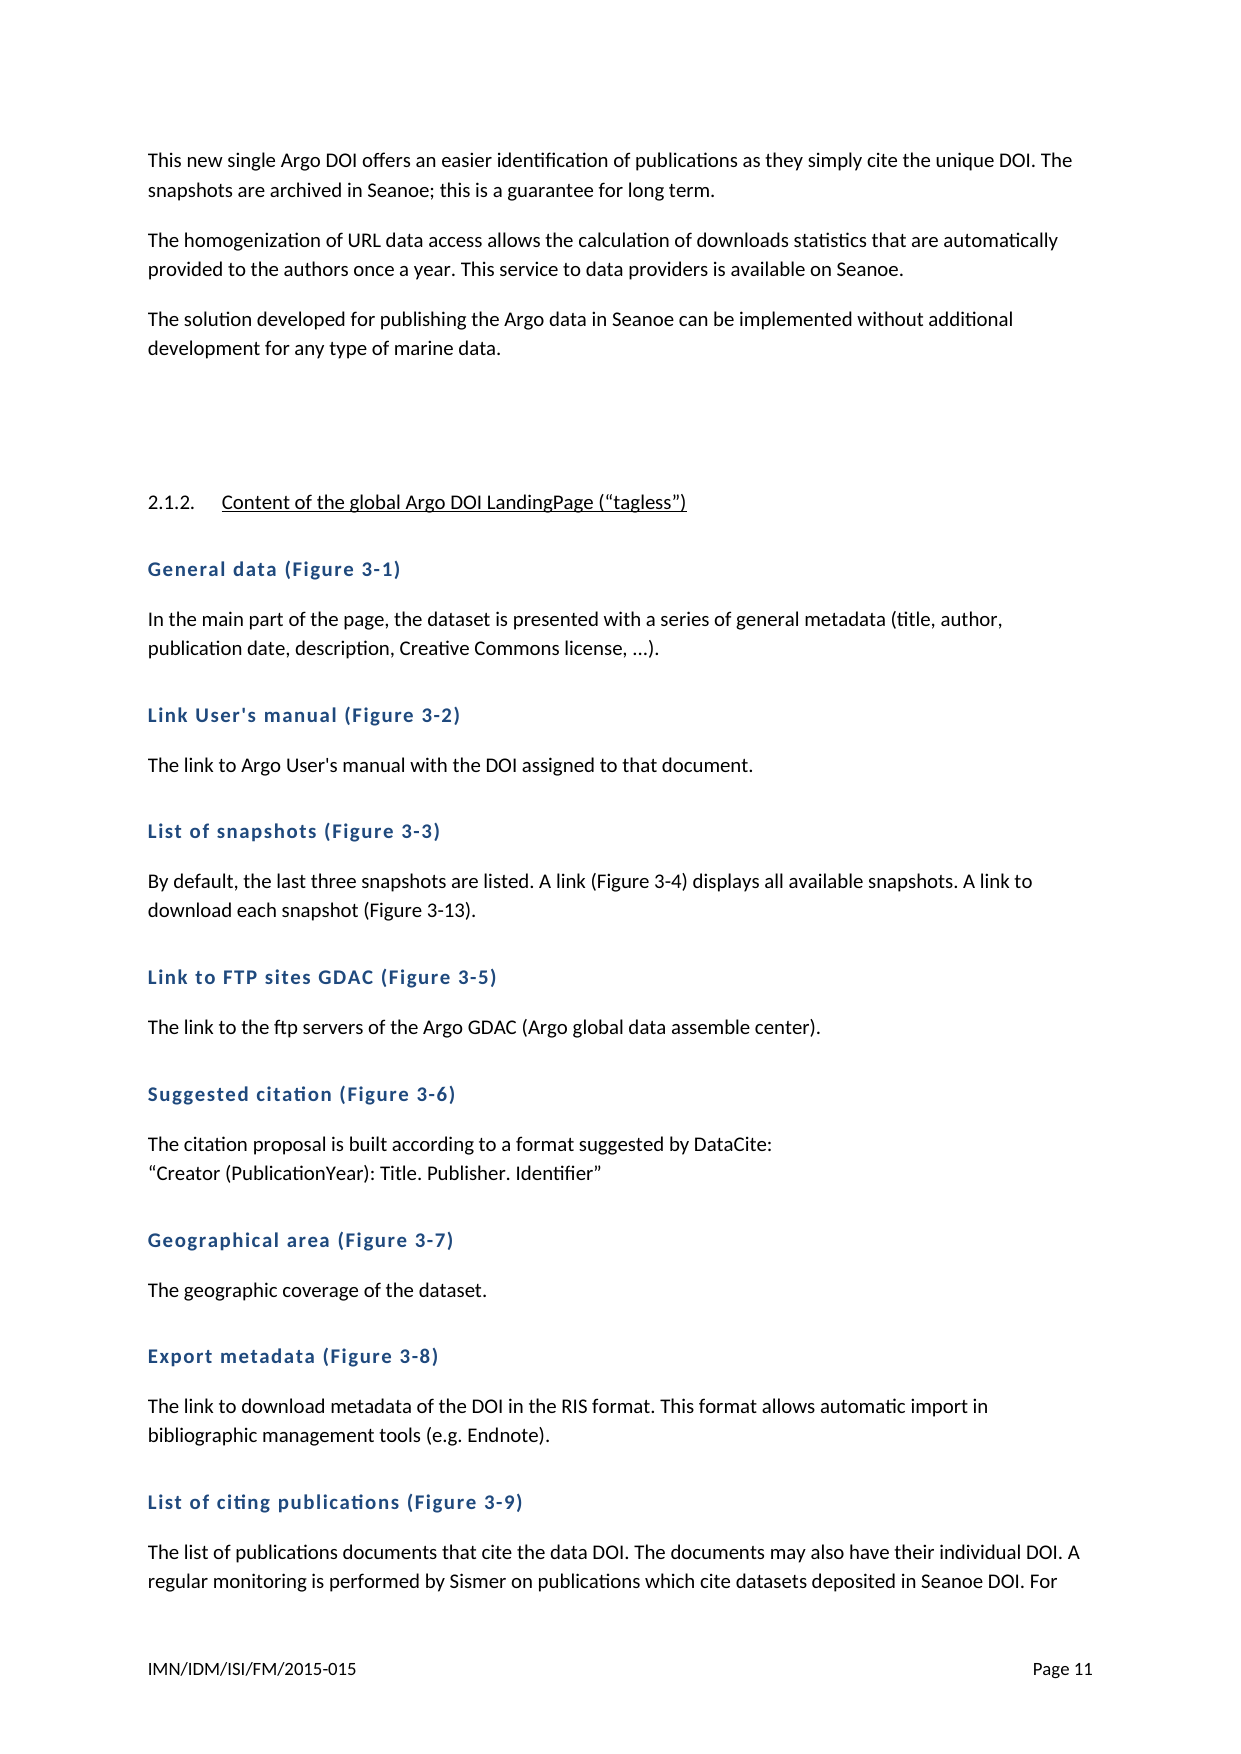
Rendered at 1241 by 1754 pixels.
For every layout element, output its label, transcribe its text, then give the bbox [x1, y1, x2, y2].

text This new single Argo DOI offers an easier identification of publications as they simply cite the unique DOI. The snapshots are archived in Seanoe; this is a guarantee for long term. [148, 148, 1092, 202]
subtitle List of citing publications (Figure 3-9) [148, 1489, 1092, 1515]
subtitle Suggested citation (Figure 3-6) [148, 1081, 1092, 1106]
subtitle Content of the global Argo DOI LandingPage (“tagless”) [148, 489, 1092, 515]
text The homogenization of URL data access allows the calculation of downloads statistics that are automatically provided to the authors once a year. This service to data providers is available on Seanoe. [148, 227, 1092, 281]
subtitle Export metadata (Figure 3-8) [148, 1343, 1092, 1369]
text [148, 1539, 1092, 1594]
subtitle Link to FTP sites GDAC (Figure 3-5) [148, 964, 1092, 990]
text By default, the last three snapshots are listed. A link (Figure 3-4) displays all available snapshots. A link to download each snapshot (Figure 3-13). [148, 868, 1092, 923]
text In the main part of the page, the dataset is presented with a series of general metadata (title, author, publication date, description, Creative Commons license, ...). [148, 606, 1092, 661]
text The link to Argo User's manual with the DOI assigned to that document. [148, 752, 1092, 777]
text The link to download metadata of the DOI in the RIS format. This format allows automatic import in bibliographic management tools (e.g. Endnote). [148, 1393, 1092, 1448]
text The solution developed for publishing the Argo data in Seanoe can be implemented without additional development for any type of marine data. [148, 306, 1092, 361]
text The link to the ftp servers of the Argo GDAC (Argo global data assemble center). [148, 1014, 1092, 1040]
subtitle List of snapshots (Figure 3-3) [148, 818, 1092, 844]
subtitle General data (Figure 3-1) [148, 556, 1092, 581]
text The geographic coverage of the dataset. [148, 1277, 1092, 1302]
text The citation proposal is built according to a format suggested by DataCite: “Creator (PublicationYear): Title. Publisher. Identifier” [148, 1131, 1092, 1186]
subtitle Geographical area (Figure 3-7) [148, 1227, 1092, 1252]
subtitle Link User's manual (Figure 3-2) [148, 702, 1092, 727]
